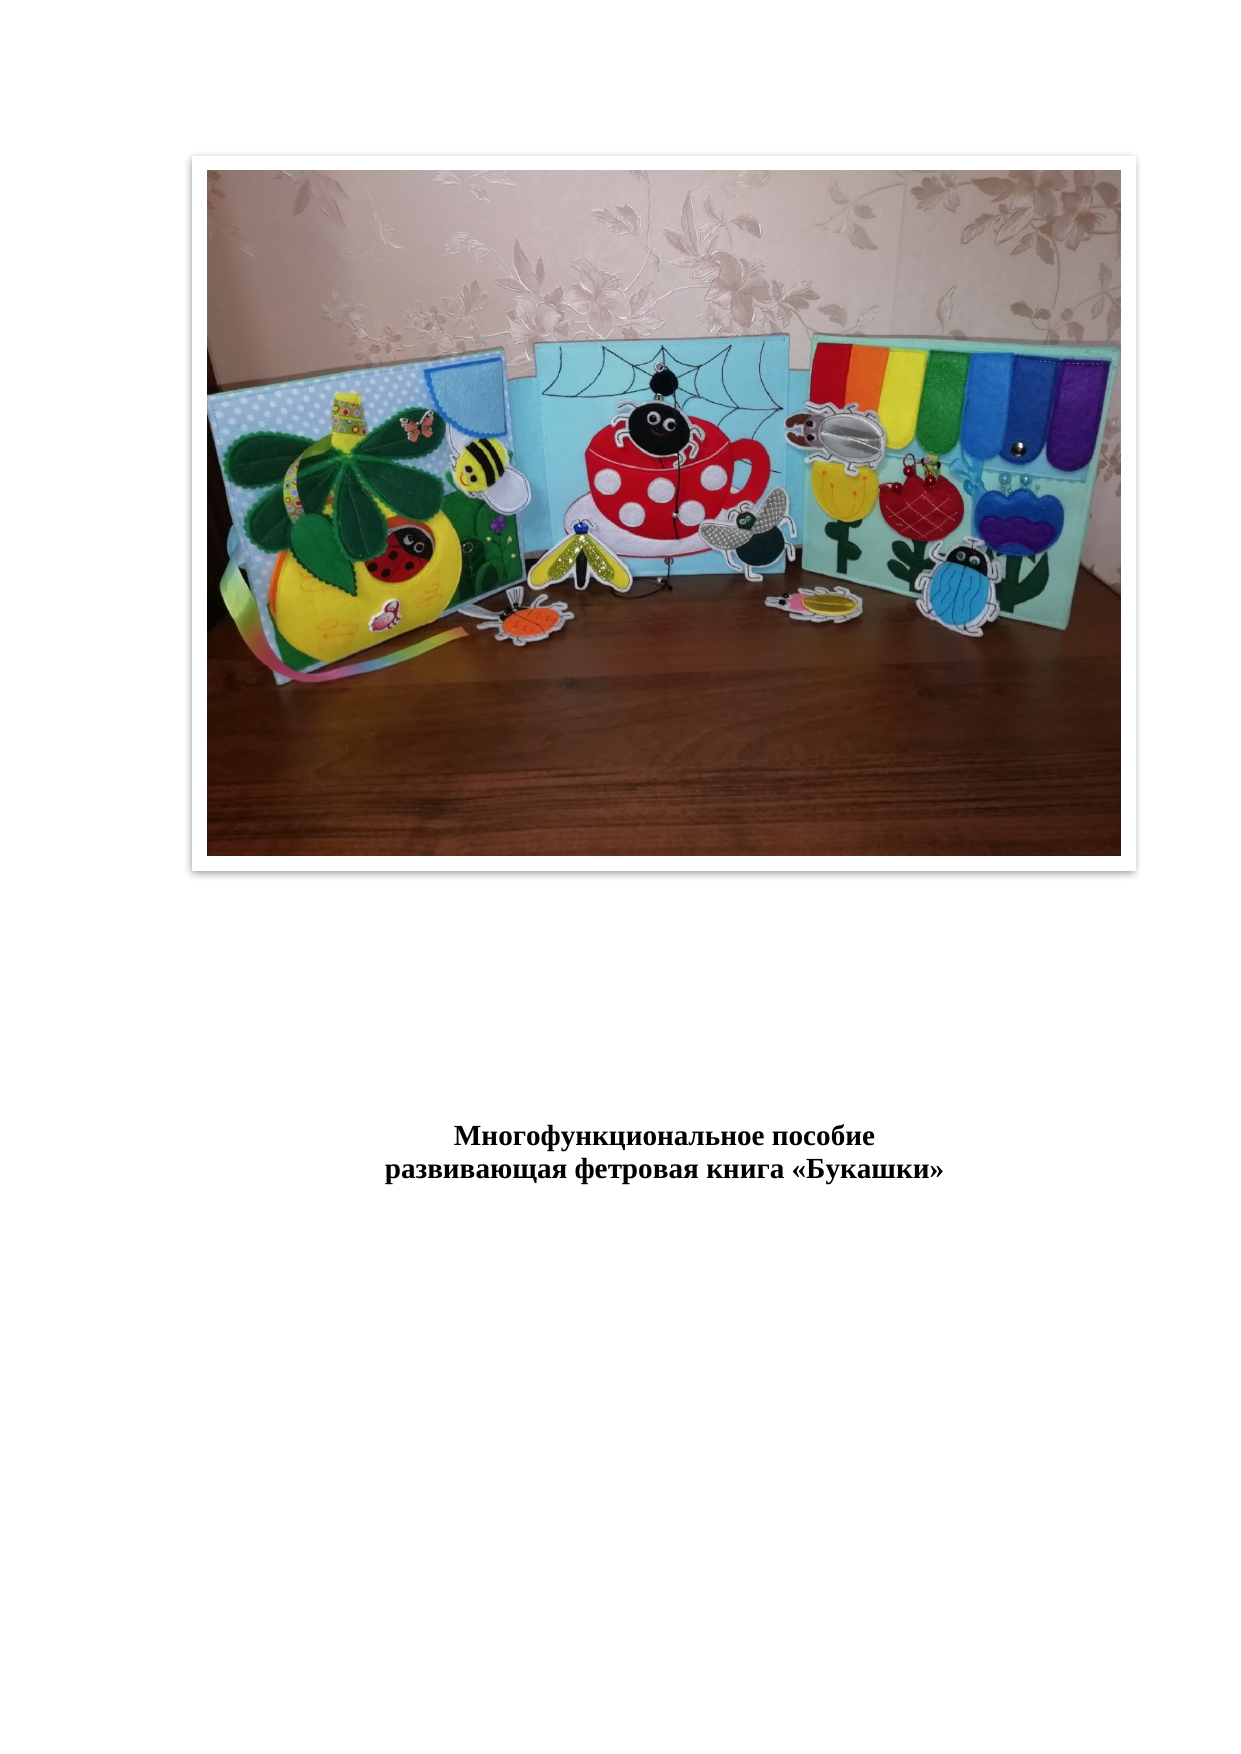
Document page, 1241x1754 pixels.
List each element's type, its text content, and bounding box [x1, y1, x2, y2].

picture [207, 170, 1121, 856]
text развивающая фетровая книга «Букашки» [148, 1151, 1181, 1185]
text Многофункциональное пособие [148, 1118, 1181, 1151]
